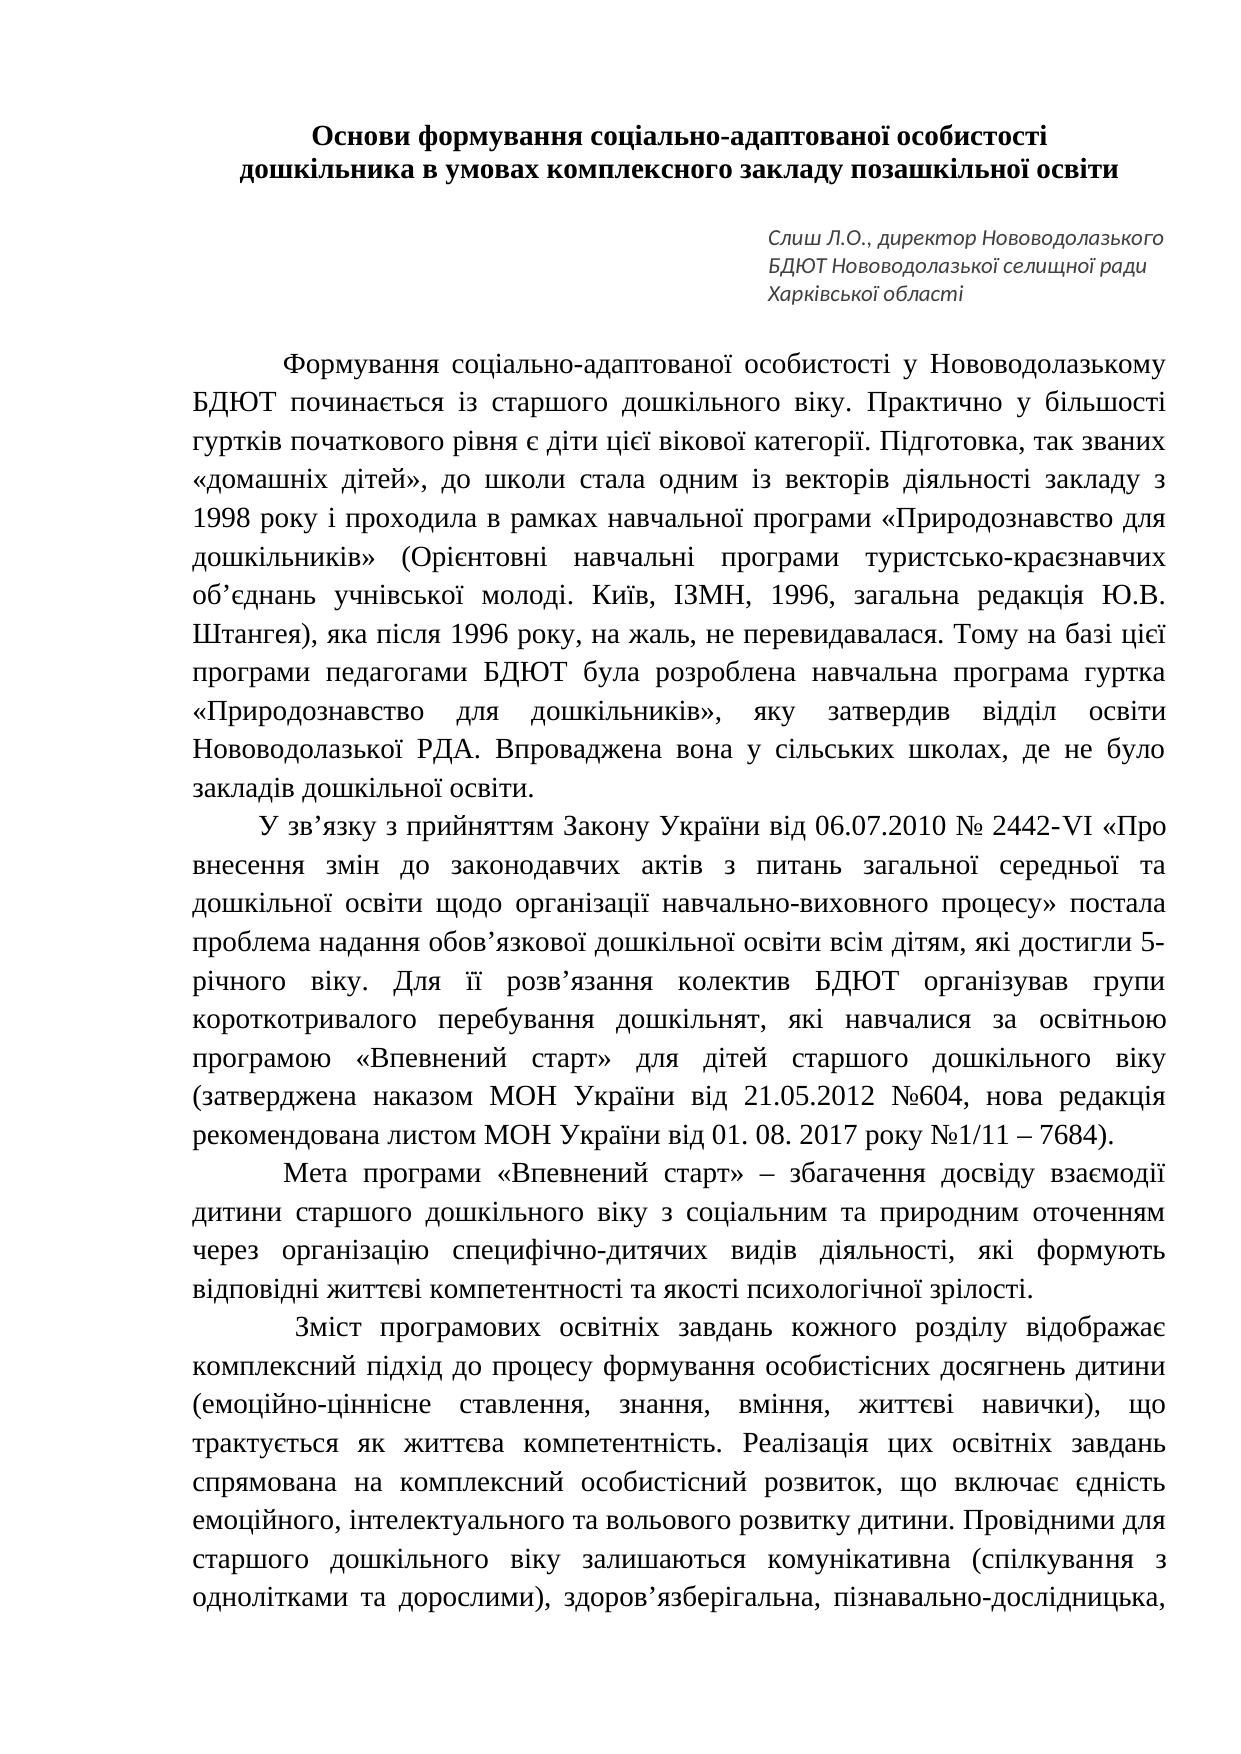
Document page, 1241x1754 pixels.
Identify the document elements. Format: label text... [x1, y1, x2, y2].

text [192, 1309, 1167, 1613]
text Слиш Л.О., директор Нововодолазького БДЮТ Нововодолазької селищної ради Харківської області [768, 223, 1167, 308]
text Мета програми «Впевнений старт» – збагачення досвіду взаємодії дитини старшого дошкільного віку з соціальним та природним оточенням через організацію специфічно-дитячих видів діяльності, які формують відповідні життєві компетентності та якості психологічної зрілості. [192, 1155, 1167, 1304]
text Основи формування соціально-адаптованої особистості [192, 118, 1167, 152]
text У зв’язку з прийняттям Закону України від 06.07.2010 № 2442-VI «Про внесення змін до законодавчих актів з питань загальної середньої та дошкільної освіти щодо організації навчально-виховного процесу» постала проблема надання обов’язкової дошкільної освіти всім дітям, які достигли 5-річного віку. Для її розв’язання колектив БДЮТ організував групи короткотривалого перебування дошкільнят, які навчалися за освітньою програмою «Впевнений старт» для дітей старшого дошкільного віку (затверджена наказом МОН України від 21.05.2012 №604, нова редакція рекомендована листом МОН України від 01. 08. 2017 року №1/11 – 7684). [192, 808, 1167, 1150]
text Формування соціально-адаптованої особистості у Нововодолазькому БДЮТ починається із старшого дошкільного віку. Практично у більшості гуртків початкового рівня є діти цієї вікової категорії. Підготовка, так званих «домашніх дітей», до школи стала одним із векторів діяльності закладу з 1998 року і проходила в рамках навчальної програми «Природознавство для дошкільників» (Орієнтовні навчальні програми туристсько-краєзнавчих об’єднань учнівської молоді. Київ, ІЗМН, 1996, загальна редакція Ю.В. Штангея), яка після 1996 року, на жаль, не перевидавалася. Тому на базі цієї програми педагогами БДЮТ була розроблена навчальна програма гуртка «Природознавство для дошкільників», яку затвердив відділ освіти Нововодолазької РДА. Впроваджена вона у сільських школах, де не було закладів дошкільної освіти. [192, 346, 1167, 803]
text дошкільника в умовах комплексного закладу позашкільної освіти [192, 152, 1167, 185]
